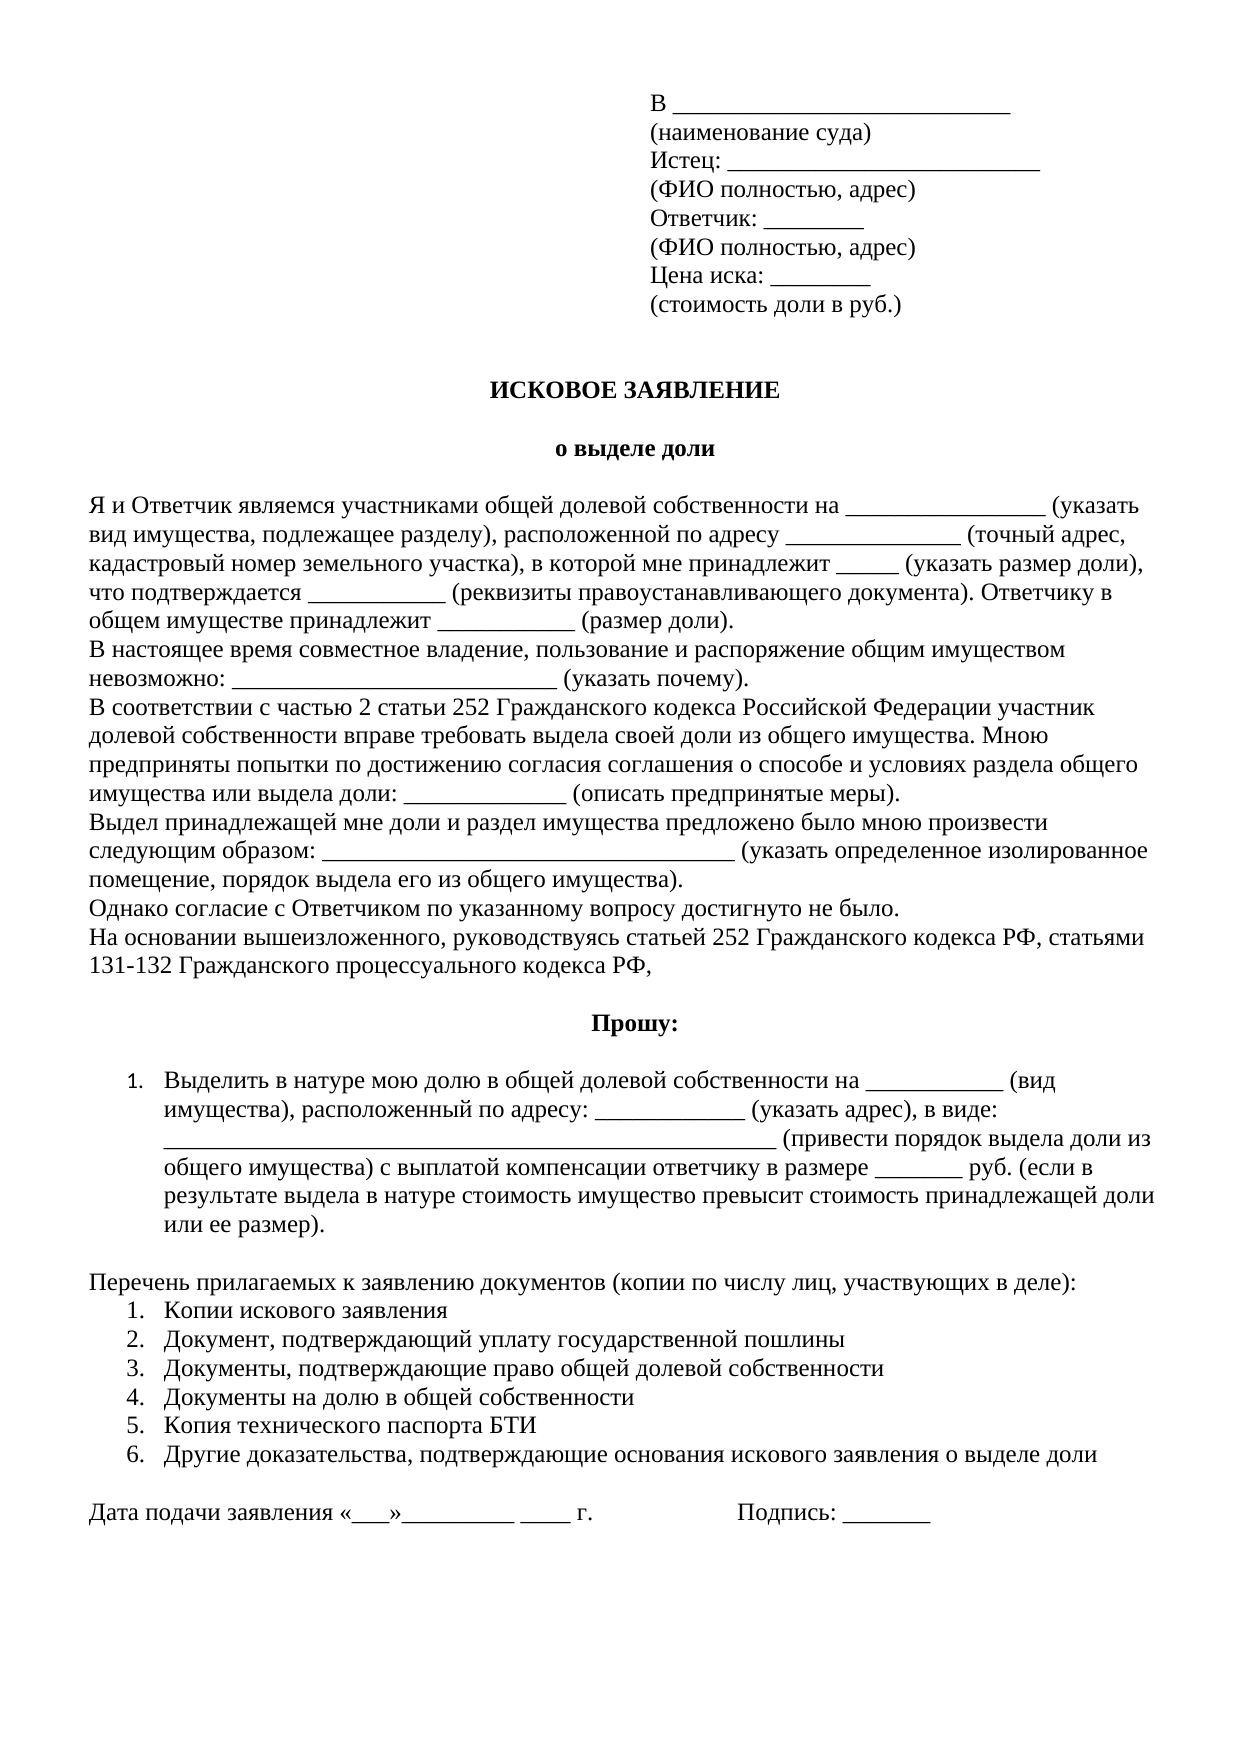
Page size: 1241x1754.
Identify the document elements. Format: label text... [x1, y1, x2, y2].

text Однако согласие с Ответчиком по указанному вопросу достигнуто не было. [89, 893, 1181, 922]
text о выделе доли [89, 433, 1181, 462]
text Я и Ответчик являемся участниками общей долевой собственности на ________________ (указать вид имущества, подлежащее разделу), расположенной по адресу ______________ (точный адрес, кадастровый номер земельного участка), в которой мне принадлежит _____ (указать размер доли), что подтверждается ___________ (реквизиты правоустанавливающего документа). Ответчику в общем имуществе принадлежит ___________ (размер доли). [89, 490, 1181, 634]
text ИСКОВОЕ ЗАЯВЛЕНИЕ [89, 375, 1181, 404]
list Документы, подтверждающие право общей долевой собственности [126, 1353, 1181, 1382]
list Выделить в натуре мою долю в общей долевой собственности на ___________ (вид имущества), расположенный по адресу: ____________ (указать адрес), в виде: _________________________________________________ (привести порядок выдела доли из общего имущества) с выплатой компенсации ответчику в размере _______ руб. (если в результате выдела в натуре стоимость имущество превысит стоимость принадлежащей доли или ее размер). [126, 1065, 1181, 1238]
text Истец: _________________________ [89, 145, 1181, 174]
text (ФИО полностью, адрес) [89, 174, 1181, 203]
text Дата подачи заявления «___»_________ ____ г. Подпись: _______ [89, 1497, 1181, 1526]
text В настоящее время совместное владение, пользование и распоряжение общим имуществом невозможно: __________________________ (указать почему). [89, 634, 1181, 692]
list Документ, подтверждающий уплату государственной пошлины [126, 1324, 1181, 1353]
text Цена иска: ________ [89, 260, 1181, 289]
text Выдел принадлежащей мне доли и раздел имущества предложено было мною произвести следующим образом: _________________________________ (указать определенное изолированное помещение, порядок выдела его из общего имущества). [89, 807, 1181, 893]
text Перечень прилагаемых к заявлению документов (копии по числу лиц, участвующих в деле): [89, 1267, 1181, 1296]
list Другие доказательства, подтверждающие основания искового заявления о выделе доли [126, 1439, 1181, 1468]
text (ФИО полностью, адрес) [89, 232, 1181, 260]
text В соответствии с частью 2 статьи 252 Гражданского кодекса Российской Федерации участник долевой собственности вправе требовать выдела своей доли из общего имущества. Мною предприняты попытки по достижению согласия соглашения о способе и условиях раздела общего имущества или выдела доли: _____________ (описать предпринятые меры). [89, 692, 1181, 807]
text (стоимость доли в руб.) [89, 289, 1181, 318]
text На основании вышеизложенного, руководствуясь статьей 252 Гражданского кодекса РФ, статьями 131-132 Гражданского процессуального кодекса РФ, [89, 922, 1181, 979]
list Копия технического паспорта БТИ [126, 1411, 1181, 1439]
text (наименование суда) [89, 117, 1181, 145]
text Ответчик: ________ [89, 203, 1181, 232]
list Документы на долю в общей собственности [126, 1382, 1181, 1411]
text В ___________________________ [89, 88, 1181, 117]
list Копии искового заявления [126, 1296, 1181, 1324]
text Прошу: [89, 1008, 1181, 1037]
